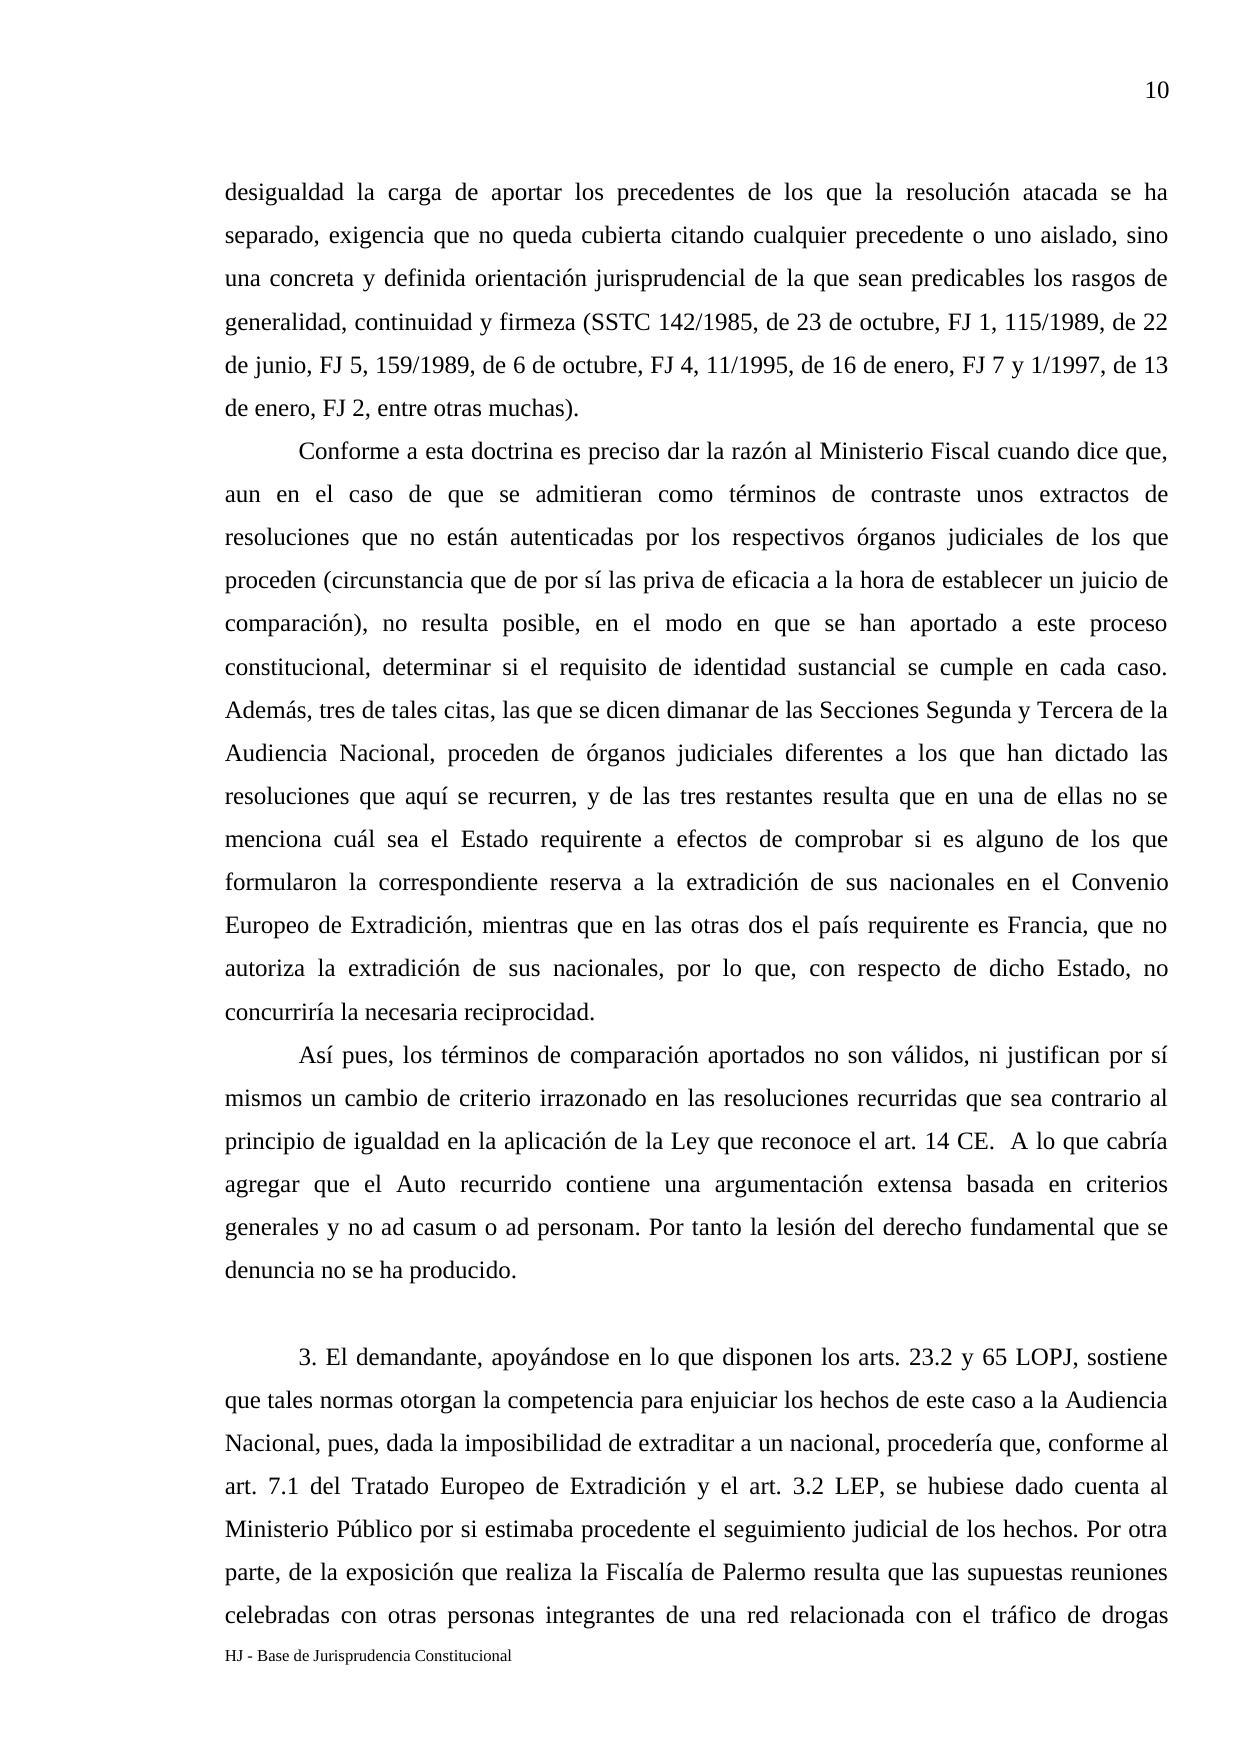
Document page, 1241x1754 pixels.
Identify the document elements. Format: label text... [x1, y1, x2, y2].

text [224, 177, 1169, 422]
text Así pues, los términos de comparación aportados no son válidos, ni justifican por sí mismos un cambio de criterio irrazonado en las resoluciones recurridas que sea contrario al principio de igualdad en la aplicación de la Ley que reconoce el art. 14 CE. A lo que cabría agregar que el Auto recurrido contiene una argumentación extensa basada en criterios generales y no ad casum o ad personam. Por tanto la lesión del derecho fundamental que se denuncia no se ha producido. [224, 1040, 1169, 1284]
text Conforme a esta doctrina es preciso dar la razón al Ministerio Fiscal cuando dice que, aun en el caso de que se admitieran como términos de contraste unos extractos de resoluciones que no están autenticadas por los respectivos órganos judiciales de los que proceden (circunstancia que de por sí las priva de eficacia a la hora de establecer un juicio de comparación), no resulta posible, en el modo en que se han aportado a este proceso constitucional, determinar si el requisito de identidad sustancial se cumple en cada caso. Además, tres de tales citas, las que se dicen dimanar de las Secciones Segunda y Tercera de la Audiencia Nacional, proceden de órganos judiciales diferentes a los que han dictado las resoluciones que aquí se recurren, y de las tres restantes resulta que en una de ellas no se menciona cuál sea el Estado requirente a efectos de comprobar si es alguno de los que formularon la correspondiente reserva a la extradición de sus nacionales en el Convenio Europeo de Extradición, mientras que en las otras dos el país requirente es Francia, que no autoriza la extradición de sus nacionales, por lo que, con respecto de dicho Estado, no concurriría la necesaria reciprocidad. [224, 436, 1169, 1025]
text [224, 1342, 1169, 1629]
